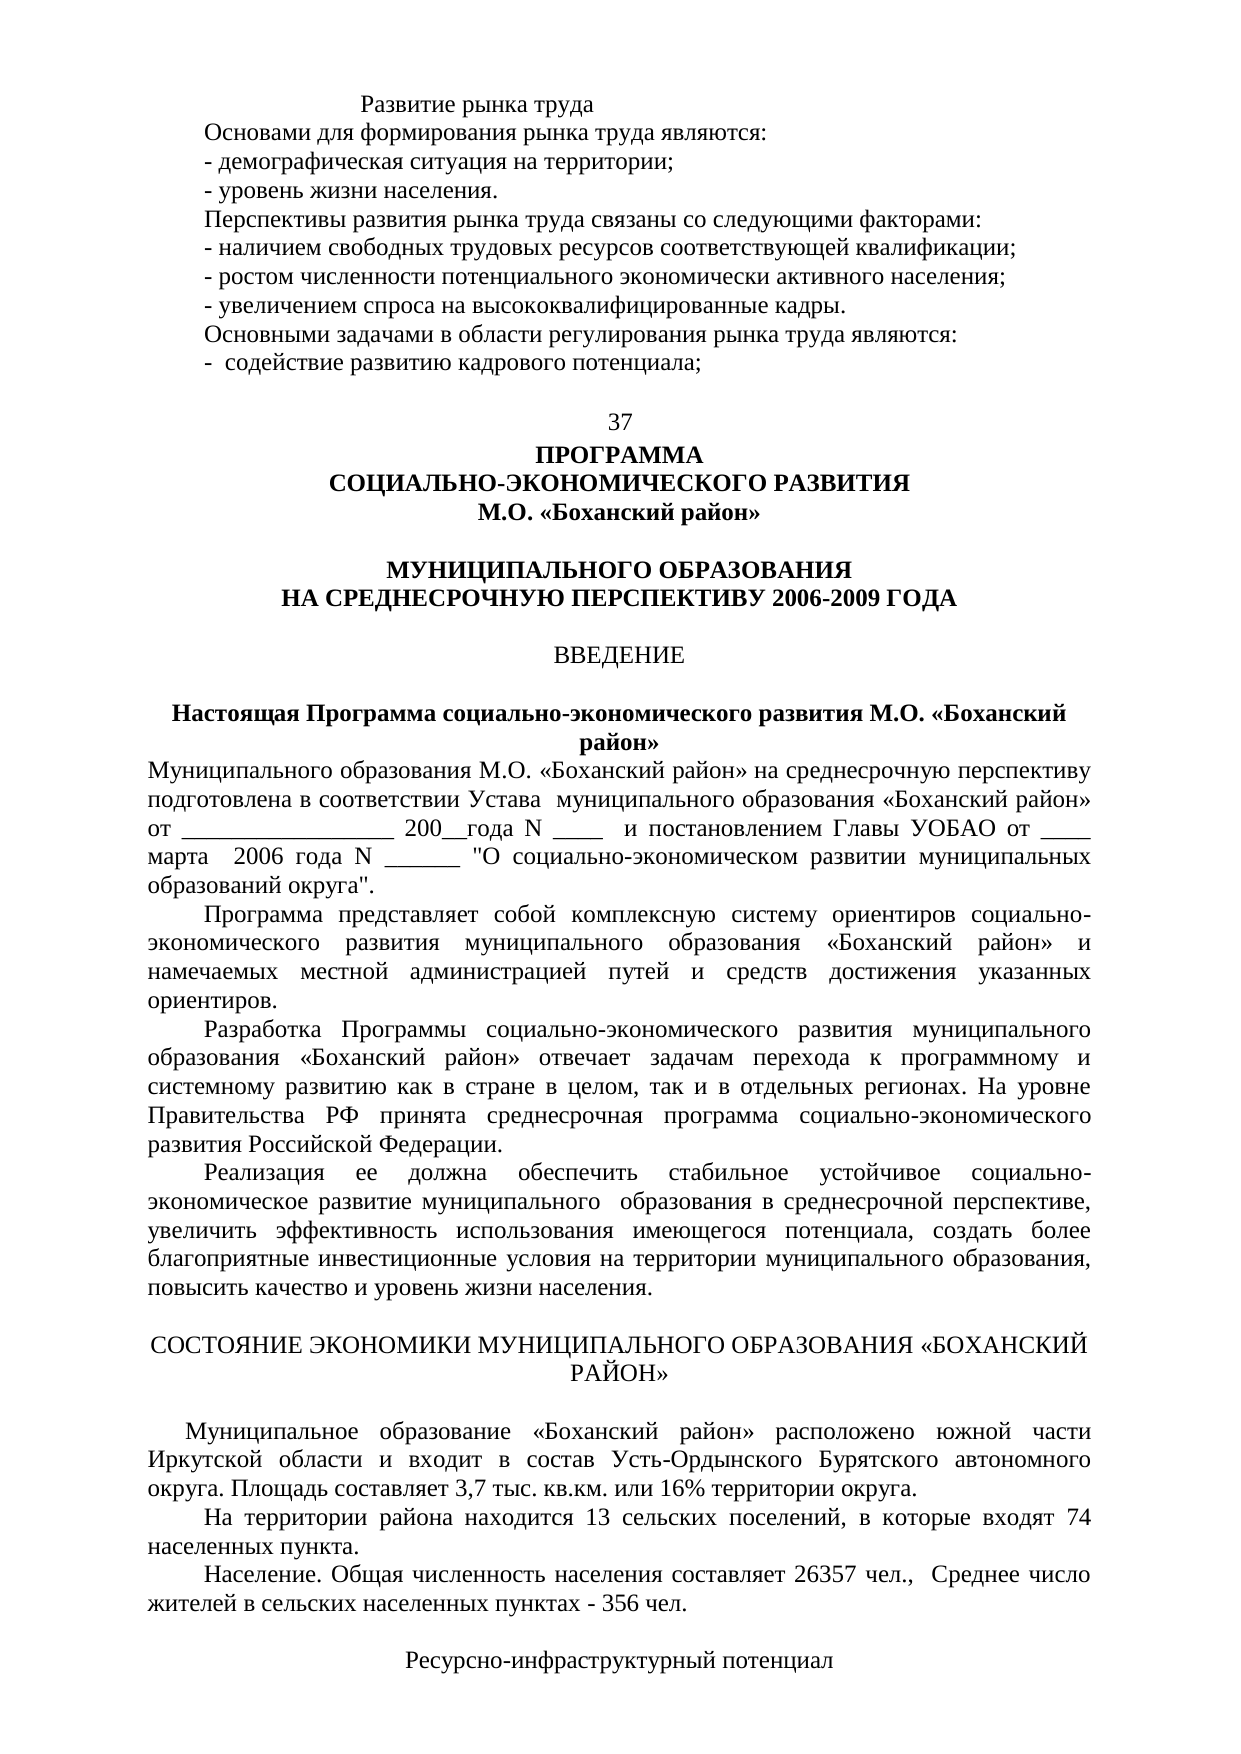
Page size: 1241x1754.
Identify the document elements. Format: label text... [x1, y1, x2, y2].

text Основами для формирования рынка труда являются: [148, 117, 1093, 146]
text - уровень жизни населения. [148, 175, 1093, 204]
text Перспективы развития рынка труда связаны со следующими факторами: [148, 204, 1093, 232]
text - содействие развитию кадрового потенциала; [148, 347, 1093, 376]
text - демографическая ситуация на территории; [148, 146, 1093, 175]
text Развитие рынка труда [185, 89, 1093, 117]
text - ростом численности потенциального экономически активного населения; [148, 261, 1093, 290]
text - увеличением спроса на высококвалифицированные кадры. [148, 290, 1093, 319]
text Основными задачами в области регулирования рынка труда являются: [148, 319, 1093, 347]
text - наличием свободных трудовых ресурсов соответствующей квалификации; [148, 232, 1093, 261]
